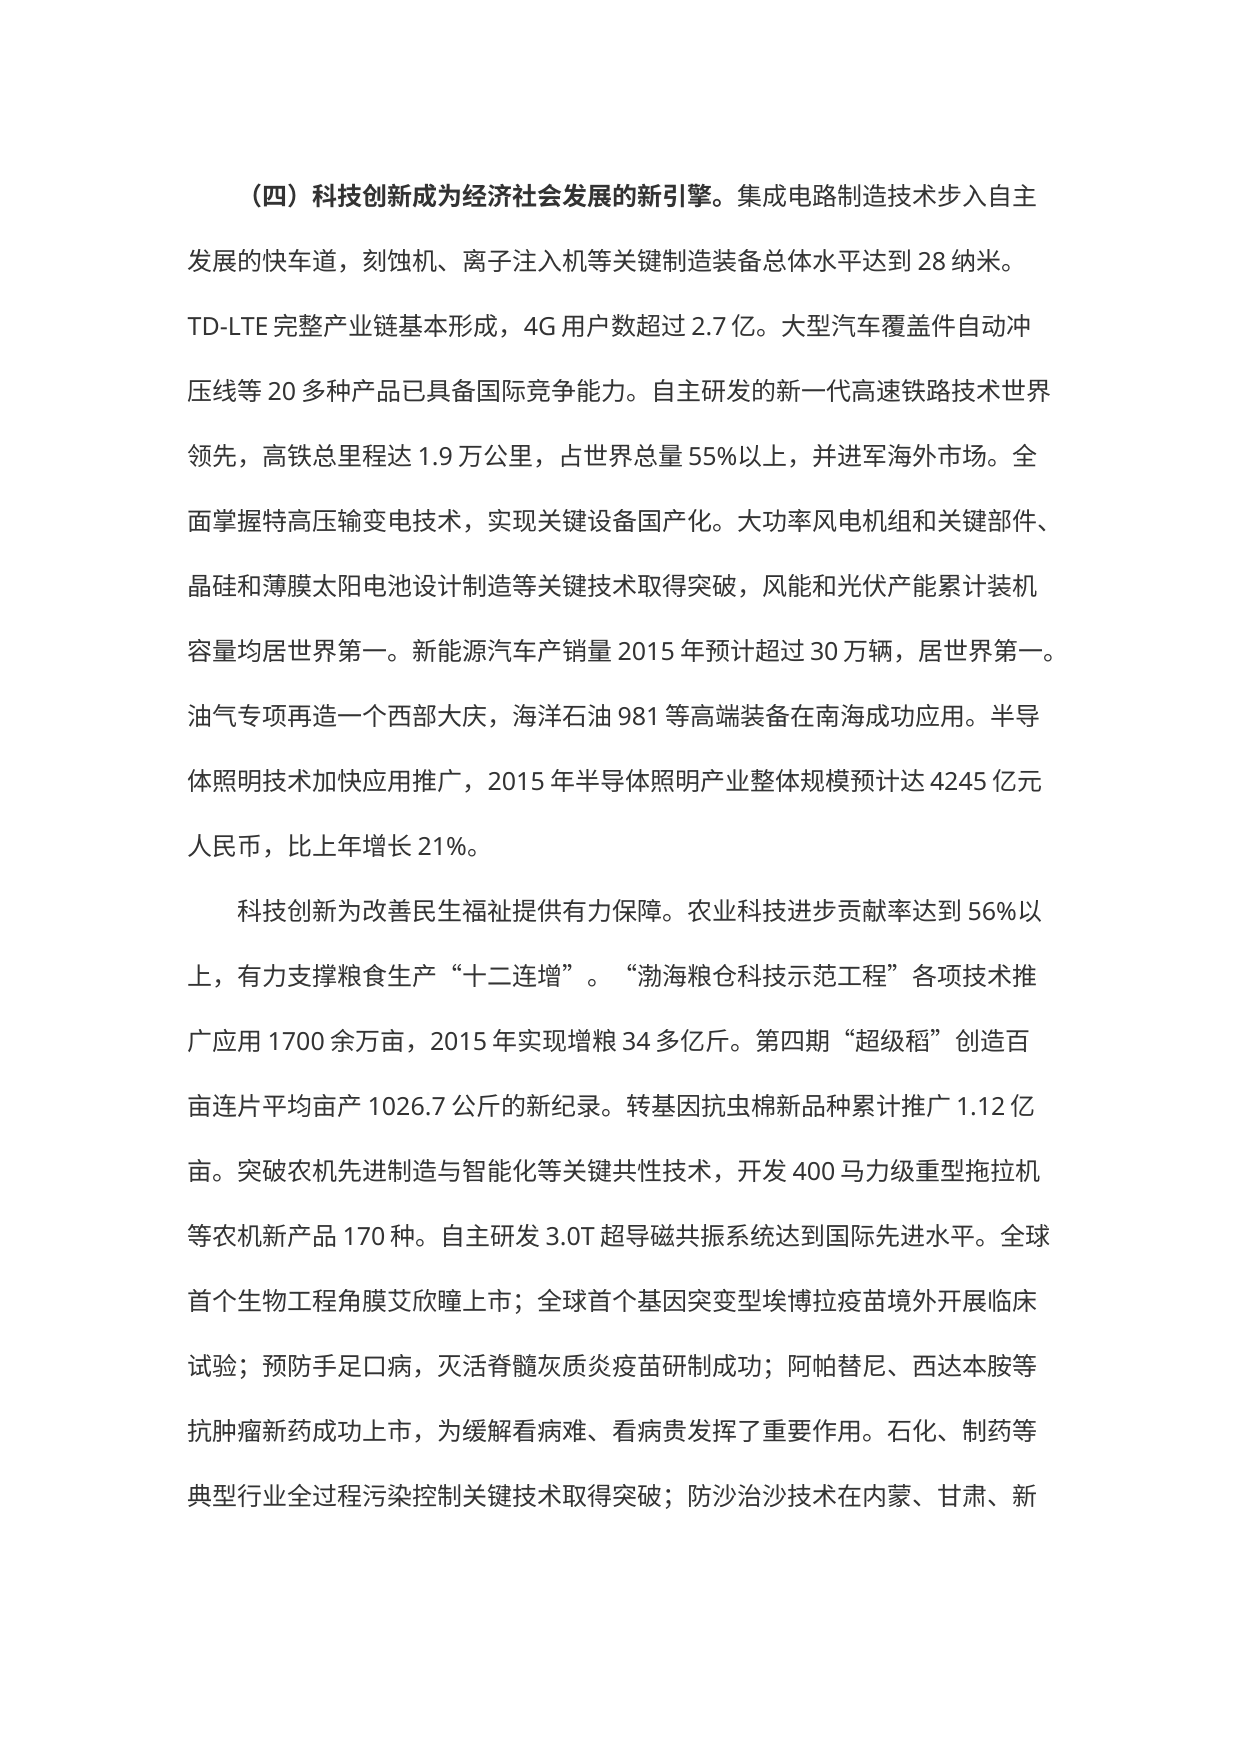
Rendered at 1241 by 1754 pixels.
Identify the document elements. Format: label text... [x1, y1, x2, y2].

text （四）科技创新成为经济社会发展的新引擎。集成电路制造技术步入自主发展的快车道，刻蚀机、离子注入机等关键制造装备总体水平达到28纳米。TD-LTE完整产业链基本形成，4G用户数超过2.7亿。大型汽车覆盖件自动冲压线等20多种产品已具备国际竞争能力。自主研发的新一代高速铁路技术世界领先，高铁总里程达1.9万公里，占世界总量55%以上，并进军海外市场。全面掌握特高压输变电技术，实现关键设备国产化。大功率风电机组和关键部件、晶硅和薄膜太阳电池设计制造等关键技术取得突破，风能和光伏产能累计装机容量均居世界第一。新能源汽车产销量2015年预计超过30万辆，居世界第一。油气专项再造一个西部大庆，海洋石油981等高端装备在南海成功应用。半导体照明技术加快应用推广，2015年半导体照明产业整体规模预计达4245亿元人民币，比上年增长21%。 [187, 162, 1053, 877]
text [187, 877, 1053, 1527]
